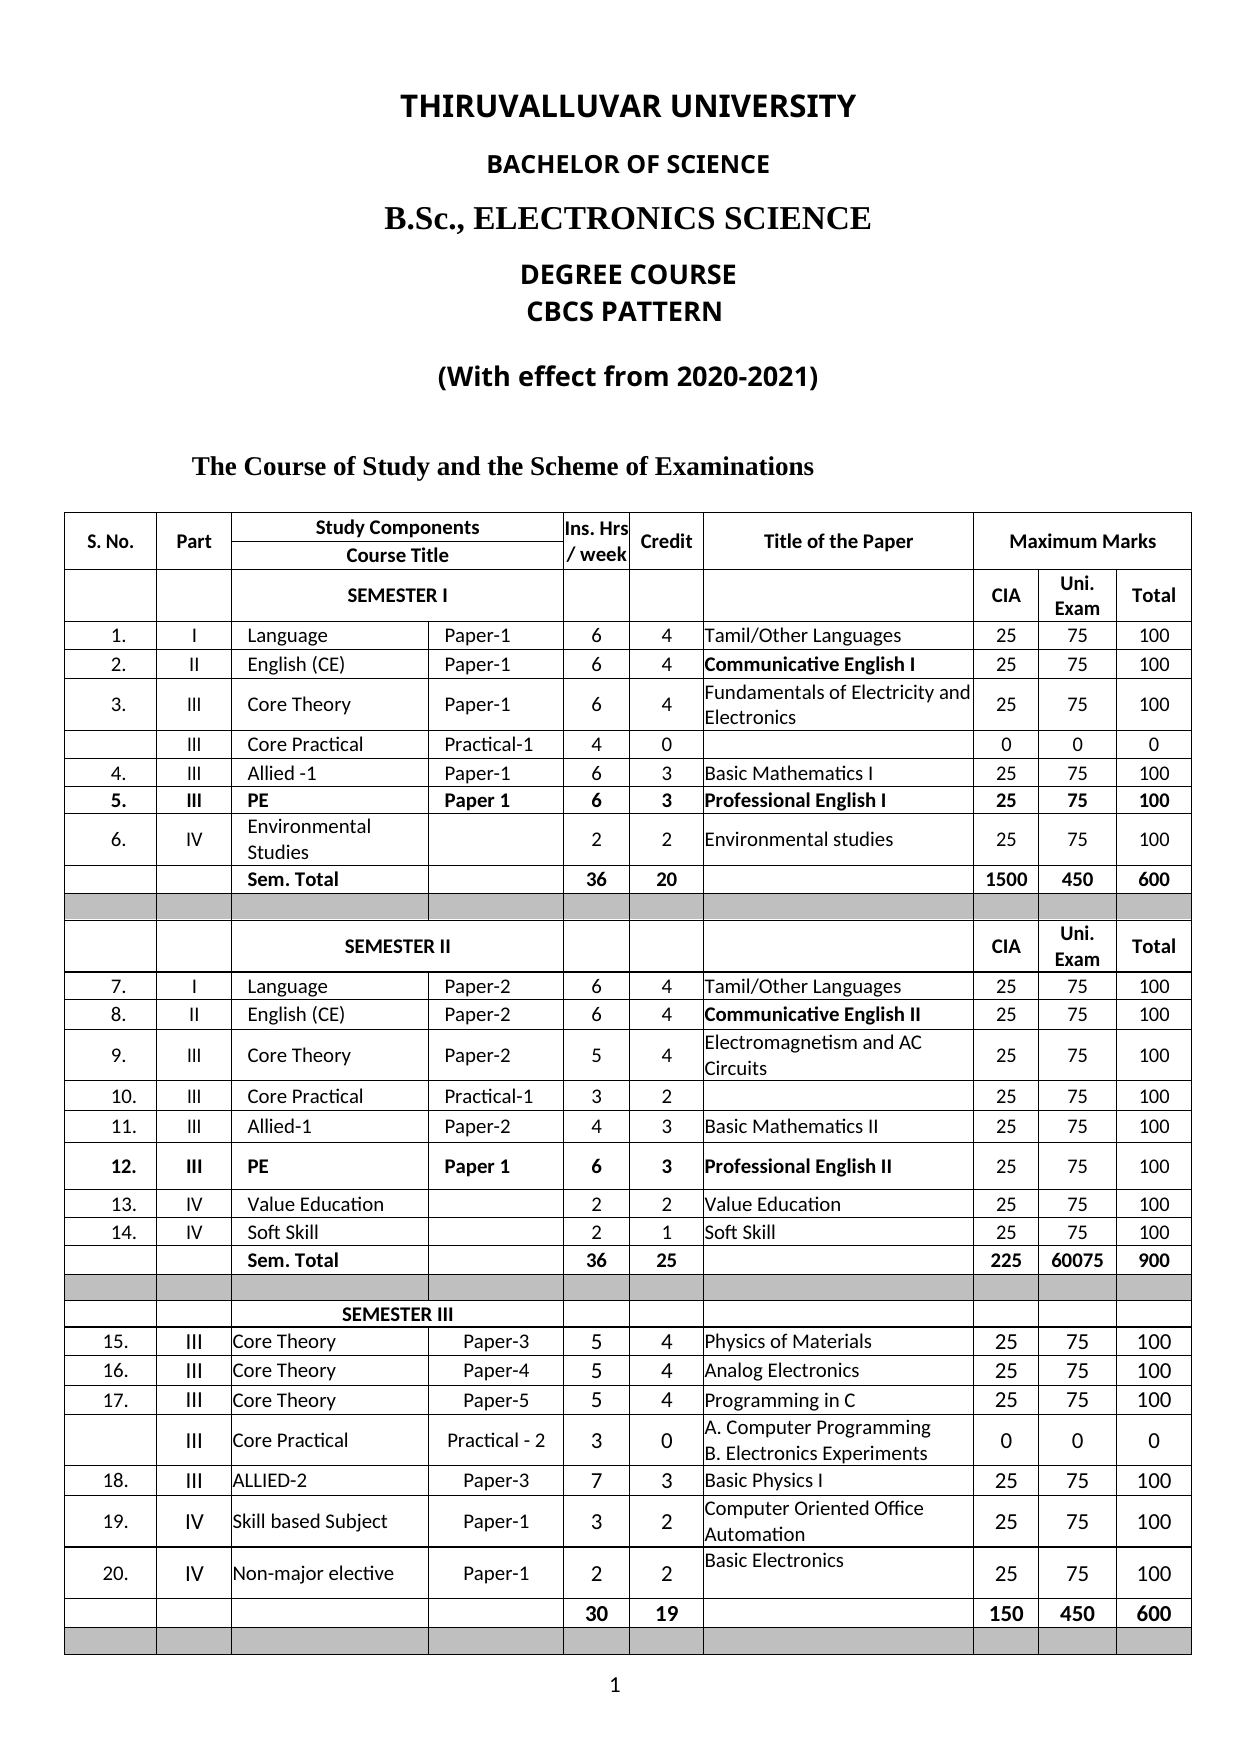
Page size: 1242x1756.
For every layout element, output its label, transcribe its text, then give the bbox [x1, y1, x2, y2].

table_header Part [157, 513, 231, 569]
table_cell Environmental Studies [232, 814, 428, 864]
table_cell I [157, 622, 231, 649]
table_cell 25 [974, 1328, 1038, 1355]
table_cell 25 [974, 650, 1038, 678]
table_cell [704, 866, 973, 893]
table_cell [65, 1496, 156, 1546]
table_cell I [157, 973, 231, 999]
table_cell Programming in C [704, 1386, 973, 1413]
table_cell 2 [630, 1081, 703, 1110]
table_cell [157, 570, 231, 621]
table_cell 5 [564, 1328, 629, 1355]
table_cell 6 [564, 1143, 629, 1189]
table_cell 19 [630, 1599, 703, 1627]
table_cell 36 [564, 866, 629, 893]
text The Course of Study and the Scheme of Examinations [192, 450, 1106, 481]
table_cell 100 [1117, 1356, 1191, 1384]
table_cell Paper-2 [429, 1000, 563, 1028]
table_cell [65, 1246, 156, 1273]
table_cell 2 [630, 1548, 703, 1598]
table_cell [704, 1275, 973, 1300]
table_cell 25 [974, 1466, 1038, 1494]
table_cell Paper-1 [429, 679, 563, 730]
text (With effect from 2020-2021) [150, 357, 1106, 394]
table_cell Soft Skill [232, 1218, 428, 1245]
table_cell [157, 1599, 231, 1627]
table_cell A. Computer Programming B. Electronics Experiments [704, 1415, 973, 1465]
table_cell 6 [564, 973, 629, 999]
table_cell [630, 1301, 703, 1326]
table_cell [157, 921, 231, 971]
table_cell Communicative English I [704, 650, 973, 678]
table_cell 5 [564, 1386, 629, 1413]
table_cell 75 [1039, 973, 1116, 999]
table_cell [65, 1111, 156, 1142]
table_cell 6 [564, 622, 629, 649]
table_cell Total [1117, 570, 1191, 621]
table_header Ins. Hrs / week [564, 513, 629, 569]
table_cell 30 [564, 1599, 629, 1627]
table_cell 75 [1039, 759, 1116, 786]
table_cell Tamil/Other Languages [704, 973, 973, 999]
table_cell 75 [1039, 1218, 1116, 1245]
table_cell IV [157, 1218, 231, 1245]
table_cell [630, 1275, 703, 1300]
table_cell [630, 921, 703, 971]
table_cell 100 [1117, 622, 1191, 649]
table_cell 100 [1117, 1328, 1191, 1355]
table_cell III [157, 1466, 231, 1494]
table_cell Practical-1 [429, 1081, 563, 1110]
table_cell 25 [974, 759, 1038, 786]
table_cell [429, 1190, 563, 1217]
table_cell [65, 679, 156, 730]
table_cell Language [232, 622, 428, 649]
table_cell 3 [630, 1143, 703, 1189]
table_cell 675 [1039, 1246, 1116, 1273]
table_cell III [157, 759, 231, 786]
table_cell CIA [974, 921, 1038, 971]
table_cell Computer Oriented Office Automation [704, 1496, 973, 1546]
table_cell 3 [630, 1111, 703, 1142]
table_cell 75 [1039, 1548, 1116, 1598]
table_cell Practical - 2 [429, 1415, 563, 1465]
table_cell 4 [630, 1000, 703, 1028]
table_cell Tamil/Other Languages [704, 622, 973, 649]
table_cell 3 [564, 1081, 629, 1110]
table_cell [704, 731, 973, 758]
table_header Credit [630, 513, 703, 569]
table_cell 2 [564, 814, 629, 864]
table_cell [429, 1246, 563, 1273]
table_cell 25 [974, 1356, 1038, 1384]
table_cell 75 [1039, 679, 1116, 730]
table_cell ALLIED-2 [232, 1466, 428, 1494]
table_cell 0 [630, 731, 703, 758]
table_cell [65, 1356, 156, 1384]
table_cell [65, 1081, 156, 1110]
table_cell II [157, 1000, 231, 1028]
table_cell 75 [1039, 1466, 1116, 1494]
table_cell [157, 1628, 231, 1654]
table_cell [65, 650, 156, 678]
table_cell Practical-1 [429, 731, 563, 758]
table_cell 0 [1039, 731, 1116, 758]
table_cell PE [232, 1143, 428, 1189]
table_cell 25 [974, 622, 1038, 649]
table_cell [65, 759, 156, 786]
table_cell Paper-4 [429, 1356, 563, 1384]
table_cell Allied -1 [232, 759, 428, 786]
table_cell [704, 1301, 973, 1326]
table_cell 4 [630, 973, 703, 999]
table_cell [974, 1301, 1038, 1326]
table_cell [564, 894, 629, 919]
table_cell Sem. Total [232, 866, 428, 893]
table_cell 75 [1039, 1386, 1116, 1413]
table_cell [704, 570, 973, 621]
table_cell Paper-1 [429, 650, 563, 678]
table_cell 4 [630, 622, 703, 649]
table_cell [1117, 1275, 1191, 1300]
table_cell 20 [630, 866, 703, 893]
table_cell 4 [630, 1356, 703, 1384]
table_cell 75 [1039, 1328, 1116, 1355]
text CBCS PATTERN [150, 292, 1106, 357]
table_cell 75 [1039, 650, 1116, 678]
table_cell Professional English II [704, 1143, 973, 1189]
table_cell [157, 1301, 231, 1326]
table_cell 150 [974, 866, 1038, 893]
table_cell 4 [630, 650, 703, 678]
table_cell 450 [1039, 1599, 1116, 1627]
table_cell Sem. Total [232, 1246, 428, 1273]
table_cell Core Theory [232, 1328, 428, 1355]
table_cell Professional English I [704, 787, 973, 813]
table_cell [232, 1599, 428, 1627]
table_cell 25 [974, 1386, 1038, 1413]
table_cell 0 [1117, 731, 1191, 758]
table_cell [65, 1328, 156, 1355]
table_cell Paper-1 [429, 622, 563, 649]
table_cell 75 [1039, 1030, 1116, 1080]
table_cell 25 [974, 1190, 1038, 1217]
table_cell 2 [630, 1190, 703, 1217]
table_cell Physics of Materials [704, 1328, 973, 1355]
table_cell 25 [974, 973, 1038, 999]
table_cell Core Practical [232, 731, 428, 758]
table_cell [65, 731, 156, 758]
table_cell 75 [1039, 1190, 1116, 1217]
table_cell [65, 787, 156, 813]
table_cell 25 [974, 1496, 1038, 1546]
table_cell III [157, 1111, 231, 1142]
table_cell [65, 1628, 156, 1654]
table_cell Non-major elective [232, 1548, 428, 1598]
table_cell Basic Mathematics II [704, 1111, 973, 1142]
table_cell [564, 1628, 629, 1654]
table_cell 25 [974, 679, 1038, 730]
table_cell English (CE) [232, 650, 428, 678]
table_cell [65, 1599, 156, 1627]
table_cell 2 [630, 1496, 703, 1546]
table_header Study Components [232, 513, 563, 541]
table_cell [1117, 894, 1191, 919]
table_cell 0 [974, 1415, 1038, 1465]
table_cell [232, 894, 428, 919]
table_cell 25 [974, 1111, 1038, 1142]
table_cell 1 [630, 1218, 703, 1245]
table_cell [65, 1415, 156, 1465]
table_cell 225 [974, 1246, 1038, 1273]
table_cell [429, 1275, 563, 1300]
table_cell 75 [1039, 1000, 1116, 1028]
table_cell 6 [564, 759, 629, 786]
table_cell 4 [630, 1328, 703, 1355]
table_cell [65, 894, 156, 919]
table_cell SEMESTER II [232, 921, 563, 971]
table_cell 2 [564, 1190, 629, 1217]
table_cell 75 [1039, 1081, 1116, 1110]
table_cell Paper-1 [429, 1496, 563, 1546]
table_cell 75 [1039, 814, 1116, 864]
table_cell [1039, 1275, 1116, 1300]
table_cell Paper-2 [429, 1030, 563, 1080]
table_cell 7 [564, 1466, 629, 1494]
table_cell [429, 814, 563, 864]
table_cell 100 [1117, 1000, 1191, 1028]
table_cell [232, 1275, 428, 1300]
table_cell 100 [1117, 1386, 1191, 1413]
table_cell Uni. Exam [1039, 921, 1116, 971]
table_cell Basic Mathematics I [704, 759, 973, 786]
table_cell 4 [630, 1386, 703, 1413]
table_cell [429, 1218, 563, 1245]
table_cell [65, 622, 156, 649]
table_cell [65, 866, 156, 893]
table_cell Value Education [704, 1190, 973, 1217]
text DEGREE COURSE [150, 255, 1106, 292]
table_cell 6 [564, 679, 629, 730]
table_cell 25 [974, 814, 1038, 864]
table_cell Basic Electronics [704, 1548, 973, 1598]
table_cell Uni. Exam [1039, 570, 1116, 621]
table_cell [65, 1000, 156, 1028]
table_cell IV [157, 1190, 231, 1217]
table_cell [429, 894, 563, 919]
table_cell 25 [974, 1000, 1038, 1028]
text BACHELOR OF SCIENCE [150, 147, 1106, 181]
table_cell Core Practical [232, 1415, 428, 1465]
table_cell Environmental studies [704, 814, 973, 864]
table_cell 75 [1039, 622, 1116, 649]
table_cell [65, 921, 156, 971]
table_cell [630, 894, 703, 919]
table_cell Paper 1 [429, 1143, 563, 1189]
table_cell 100 [1117, 679, 1191, 730]
text THIRUVALLUVAR UNIVERSITY [150, 84, 1106, 127]
table_cell 100 [1117, 1496, 1191, 1546]
table_cell [232, 1628, 428, 1654]
table_cell [429, 866, 563, 893]
table_cell 4 [564, 1111, 629, 1142]
table_cell 3 [564, 1415, 629, 1465]
table_cell SEMESTER III [232, 1301, 563, 1326]
table_cell Paper-1 [429, 1548, 563, 1598]
table_cell 6 [564, 1000, 629, 1028]
table_cell III [157, 787, 231, 813]
table_cell English (CE) [232, 1000, 428, 1028]
table_cell Total [1117, 921, 1191, 971]
table_cell [704, 1081, 973, 1110]
table_cell [65, 1275, 156, 1300]
table_cell 0 [1117, 1415, 1191, 1465]
table_cell IV [157, 1496, 231, 1546]
table_cell [65, 1301, 156, 1326]
table_header S. No. [65, 513, 156, 569]
table_cell 0 [974, 731, 1038, 758]
table_cell 25 [974, 1030, 1038, 1080]
table_cell 150 [974, 1599, 1038, 1627]
table_cell [564, 570, 629, 621]
table_cell 3 [630, 1466, 703, 1494]
table_cell 75 [1039, 1111, 1116, 1142]
table_cell [65, 1548, 156, 1598]
table_cell [1039, 1301, 1116, 1326]
table_cell Core Theory [232, 1386, 428, 1413]
table_cell III [157, 1081, 231, 1110]
table_header Maximum Marks [974, 513, 1191, 569]
table_cell [630, 1628, 703, 1654]
table_cell SEMESTER I [232, 570, 563, 621]
table_cell [1117, 1301, 1191, 1326]
table_cell Basic Physics I [704, 1466, 973, 1494]
table_cell [65, 1190, 156, 1217]
table_cell 5 [564, 1356, 629, 1384]
table_cell 25 [974, 1548, 1038, 1598]
table_cell [65, 1143, 156, 1189]
table_cell 100 [1117, 1466, 1191, 1494]
table_cell [157, 894, 231, 919]
table_cell 600 [1117, 1599, 1191, 1627]
table_cell 0 [630, 1415, 703, 1465]
table_cell III [157, 1143, 231, 1189]
table_cell [65, 1466, 156, 1494]
table_cell 450 [1039, 866, 1116, 893]
table_cell [974, 1628, 1038, 1654]
table_cell 75 [1039, 787, 1116, 813]
table_cell [704, 1246, 973, 1273]
table_cell 25 [974, 787, 1038, 813]
table_cell [1039, 1628, 1116, 1654]
table_cell 75 [1039, 1496, 1116, 1546]
table_cell 900 [1117, 1246, 1191, 1273]
table_cell [429, 1599, 563, 1627]
table_cell IV [157, 1548, 231, 1598]
table_cell 3 [630, 787, 703, 813]
table_cell [704, 1599, 973, 1627]
table_cell [65, 973, 156, 999]
table_cell [564, 921, 629, 971]
table_cell Fundamentals of Electricity and Electronics [704, 679, 973, 730]
table_cell [157, 866, 231, 893]
table_cell 6 [564, 650, 629, 678]
table_cell 4 [564, 731, 629, 758]
table_cell Paper 1 [429, 787, 563, 813]
table_cell Soft Skill [704, 1218, 973, 1245]
table_cell 2 [630, 814, 703, 864]
table_cell 100 [1117, 1111, 1191, 1142]
table_cell [704, 894, 973, 919]
table_cell 5 [564, 1030, 629, 1080]
table_cell [65, 1030, 156, 1080]
table_cell 100 [1117, 1030, 1191, 1080]
table_cell 100 [1117, 814, 1191, 864]
table_cell III [157, 1415, 231, 1465]
table_cell 0 [1039, 1415, 1116, 1465]
table_cell 36 [564, 1246, 629, 1273]
table_cell III [157, 679, 231, 730]
table_cell Paper-2 [429, 973, 563, 999]
table_header Title of the Paper [704, 513, 973, 569]
table_cell 2 [564, 1548, 629, 1598]
table_cell III [157, 731, 231, 758]
table_cell Paper-3 [429, 1466, 563, 1494]
text B.Sc., ELECTRONICS SCIENCE [150, 198, 1106, 236]
table_cell 3 [630, 759, 703, 786]
table_cell 100 [1117, 1190, 1191, 1217]
table_cell Communicative English II [704, 1000, 973, 1028]
table_cell [1117, 1628, 1191, 1654]
table_cell [65, 1386, 156, 1413]
table_cell [704, 1628, 973, 1654]
table_cell [65, 570, 156, 621]
table_cell Paper-2 [429, 1111, 563, 1142]
table_cell 100 [1117, 1548, 1191, 1598]
table_cell IV [157, 814, 231, 864]
table_cell [564, 1275, 629, 1300]
table_cell III [157, 1356, 231, 1384]
table_cell [157, 1275, 231, 1300]
table_cell 25 [974, 1218, 1038, 1245]
table_cell 100 [1117, 1218, 1191, 1245]
table_cell Skill based Subject [232, 1496, 428, 1546]
table_cell 100 [1117, 787, 1191, 813]
table_cell Core Theory [232, 1356, 428, 1384]
table_cell 100 [1117, 1081, 1191, 1110]
table_cell 6 [564, 787, 629, 813]
table_cell 3 [564, 1496, 629, 1546]
table_cell III [157, 1030, 231, 1080]
table_cell [65, 1218, 156, 1245]
table_cell CIA [974, 570, 1038, 621]
table_cell Electromagnetism and AC Circuits [704, 1030, 973, 1080]
table_cell 100 [1117, 759, 1191, 786]
table_cell 600 [1117, 866, 1191, 893]
table_cell 25 [974, 1143, 1038, 1189]
table_cell [974, 894, 1038, 919]
table_cell 25 [630, 1246, 703, 1273]
table_cell Paper-1 [429, 759, 563, 786]
table_cell 100 [1117, 1143, 1191, 1189]
table_cell [564, 1301, 629, 1326]
table_cell [1039, 894, 1116, 919]
table_cell Paper-3 [429, 1328, 563, 1355]
table_cell [704, 921, 973, 971]
table_cell 100 [1117, 650, 1191, 678]
table_cell [630, 570, 703, 621]
table_cell Language [232, 973, 428, 999]
table_cell [157, 1246, 231, 1273]
table_cell 4 [630, 1030, 703, 1080]
table_cell II [157, 650, 231, 678]
table_cell PE [232, 787, 428, 813]
table_cell Analog Electronics [704, 1356, 973, 1384]
table_cell Core Theory [232, 679, 428, 730]
table_cell [65, 814, 156, 864]
table_cell Allied-1 [232, 1111, 428, 1142]
table_cell Paper-5 [429, 1386, 563, 1413]
table_cell Value Education [232, 1190, 428, 1217]
table_cell III [157, 1386, 231, 1413]
table_cell [429, 1628, 563, 1654]
table_cell Core Theory [232, 1030, 428, 1080]
table_cell 100 [1117, 973, 1191, 999]
table_cell III [157, 1328, 231, 1355]
table_cell 25 [974, 1081, 1038, 1110]
table_cell 75 [1039, 1356, 1116, 1384]
table_cell 75 [1039, 1143, 1116, 1189]
table_cell Course Title [232, 542, 563, 569]
table_cell [974, 1275, 1038, 1300]
table_cell 2 [564, 1218, 629, 1245]
table_cell Core Practical [232, 1081, 428, 1110]
table_cell 4 [630, 679, 703, 730]
